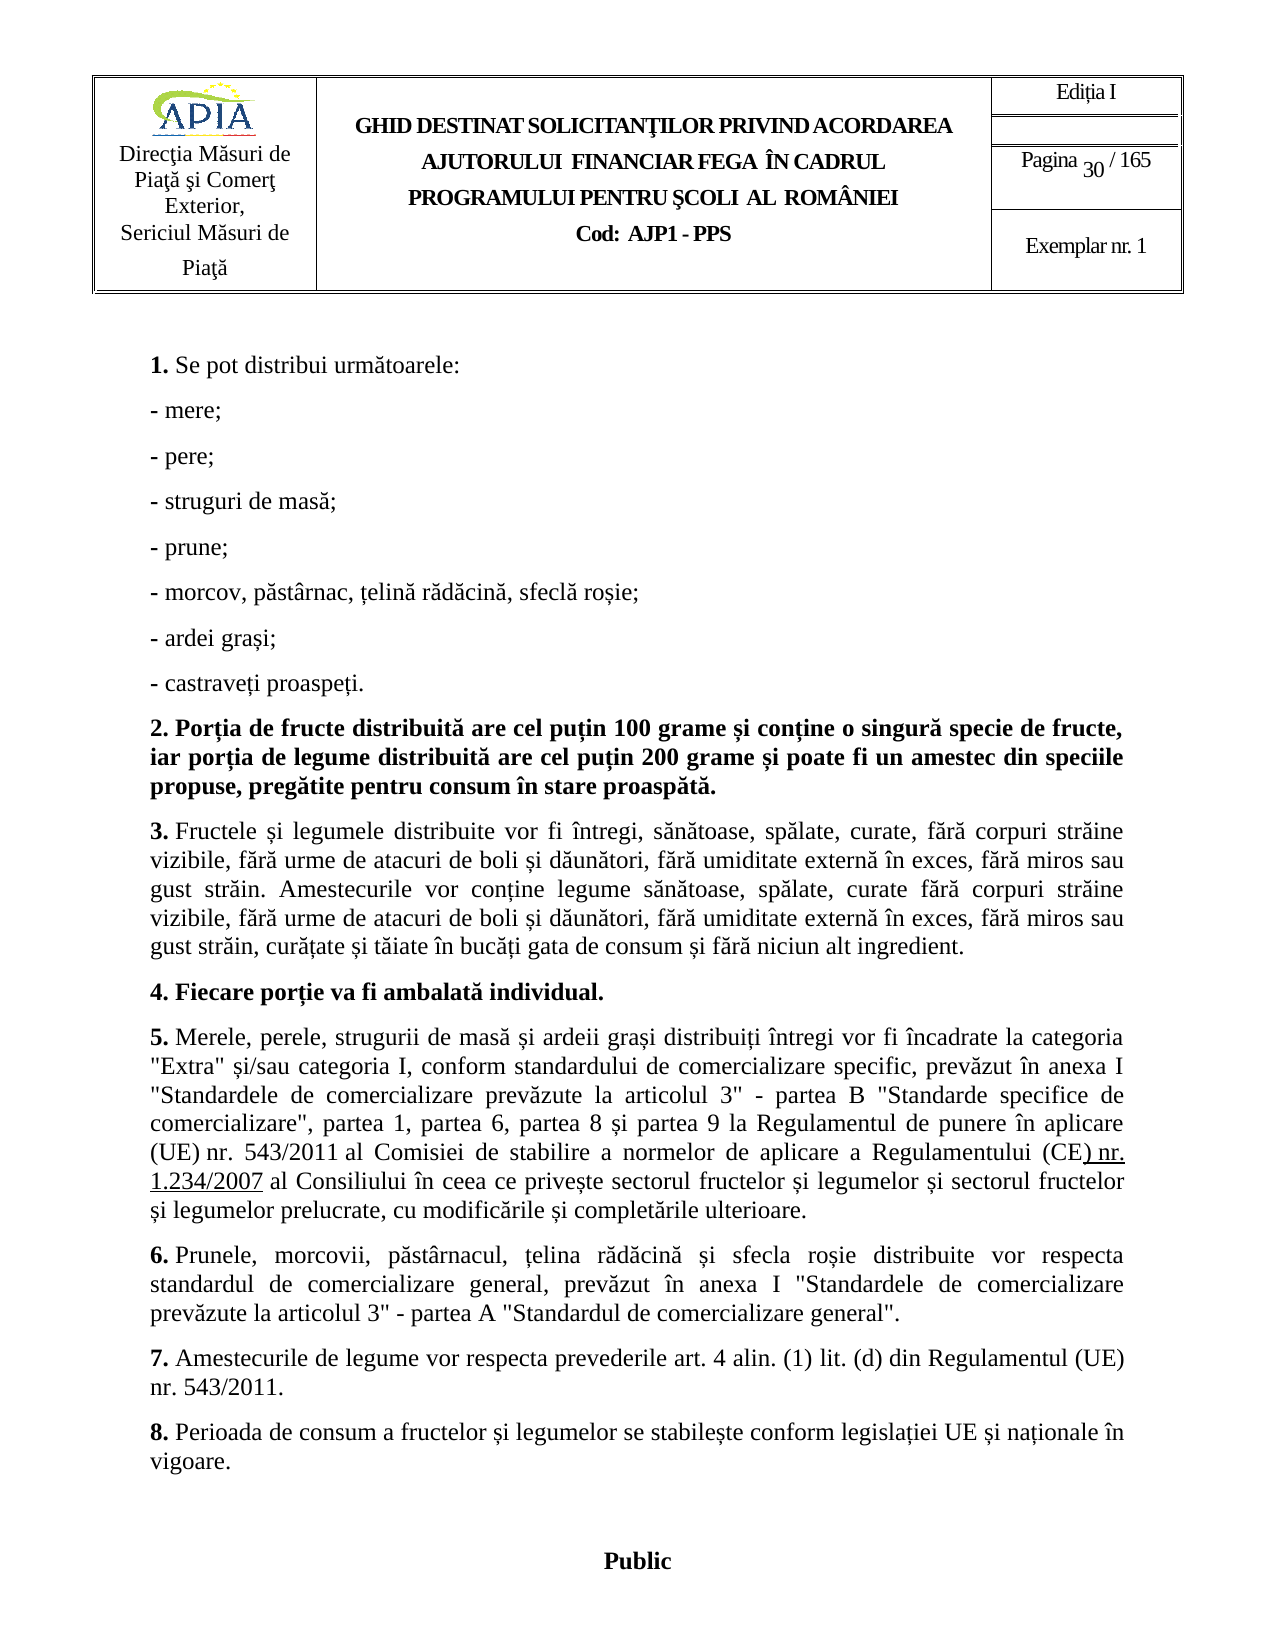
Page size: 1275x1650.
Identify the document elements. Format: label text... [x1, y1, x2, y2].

text - pere; [150, 441, 1125, 470]
text 7. Amestecurile de legume vor respecta prevederile art. 4 alin. (1) lit. (d) din Regulamentul (UE) nr. 543/2011. [150, 1343, 1125, 1401]
picture [147, 78, 263, 140]
text - castraveți proaspeți. [150, 668, 1125, 697]
text 5. Merele, perele, strugurii de masă și ardeii grași distribuiți întregi vor fi încadrate la categoria "Extra" și/sau categoria I, conform standardului de comercializare specific, prevăzut în anexa I "Standardele de comercializare prevăzute la articolul 3" - partea B "Standarde specifice de comercializare", partea 1, partea 6, partea 8 și partea 9 la Regulamentul de punere în aplicare (UE) nr. 543/2011 al Comisiei de stabilire a normelor de aplicare a Regulamentului (CE) nr. 1.234/2007 al Consiliului în ceea ce privește sectorul fructelor și legumelor și sectorul fructelor și legumelor prelucrate, cu modificările și completările ulterioare. [150, 1022, 1125, 1223]
text - mere; [150, 396, 1125, 424]
text 2. Porția de fructe distribuită are cel puțin 100 grame și conține o singură specie de fructe, iar porția de legume distribuită are cel puțin 200 grame și poate fi un amestec din speciile propuse, pregătite pentru consum în stare proaspătă. [150, 713, 1125, 800]
text 4. Fiecare porție va fi ambalată individual. [150, 977, 1125, 1006]
text 3. Fructele și legumele distribuite vor fi întregi, sănătoase, spălate, curate, fără corpuri străine vizibile, fără urme de atacuri de boli și dăunători, fără umiditate externă în exces, fără miros sau gust străin. Amestecurile vor conține legume sănătoase, spălate, curate fără corpuri străine vizibile, fără urme de atacuri de boli și dăunători, fără umiditate externă în exces, fără miros sau gust străin, curățate și tăiate în bucăți gata de consum și fără niciun alt ingredient. [150, 816, 1125, 960]
text 1. Se pot distribui următoarele: [150, 350, 1125, 379]
text - struguri de masă; [150, 486, 1125, 515]
text - prune; [150, 532, 1125, 561]
text - ardei grași; [150, 623, 1125, 651]
text - morcov, păstârnac, țelină rădăcină, sfeclă roșie; [150, 577, 1125, 606]
text 8. Perioada de consum a fructelor și legumelor se stabilește conform legislației UE și naționale în vigoare. [150, 1417, 1125, 1475]
text 6. Prunele, morcovii, păstârnacul, țelina rădăcină și sfecla roșie distribuite vor respecta standardul de comercializare general, prevăzut în anexa I "Standardele de comercializare prevăzute la articolul 3" - partea A "Standardul de comercializare general". [150, 1240, 1125, 1326]
